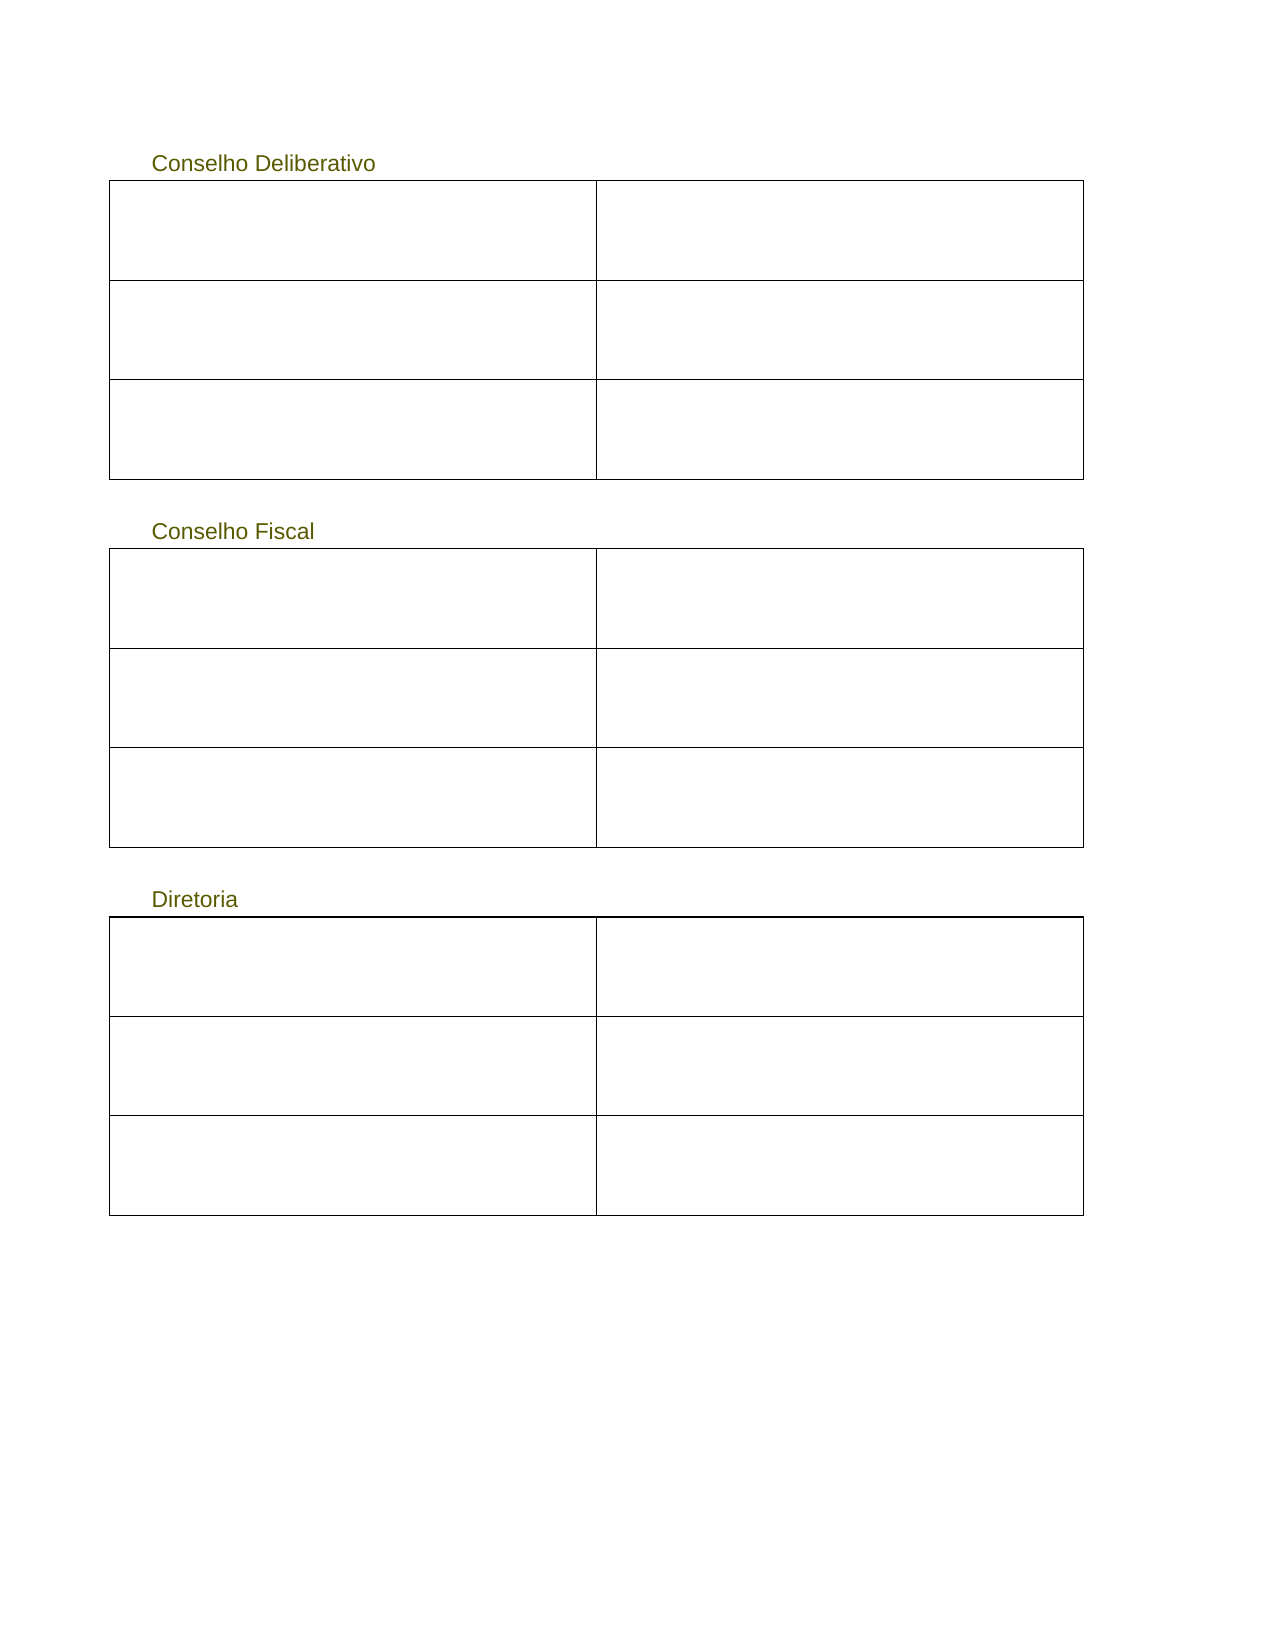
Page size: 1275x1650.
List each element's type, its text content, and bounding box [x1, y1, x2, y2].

table_header [597, 549, 1083, 648]
table_cell [110, 281, 596, 379]
text Conselho Deliberativo [107, 150, 1175, 176]
table_cell [597, 748, 1083, 847]
table_cell [597, 1017, 1083, 1115]
table_header [597, 918, 1083, 1016]
table_header [110, 918, 596, 1016]
table_cell [597, 1116, 1083, 1215]
table_cell [597, 380, 1083, 479]
table_header [597, 181, 1083, 280]
table_cell [597, 281, 1083, 379]
text Conselho Fiscal [107, 518, 1175, 544]
table_cell [110, 380, 596, 479]
text Diretoria [107, 886, 1175, 913]
table_cell [110, 748, 596, 847]
table_cell [110, 1017, 596, 1115]
table_cell [597, 649, 1083, 747]
table_header [110, 549, 596, 648]
table_header [110, 181, 596, 280]
table_cell [110, 649, 596, 747]
table_cell [110, 1116, 596, 1215]
